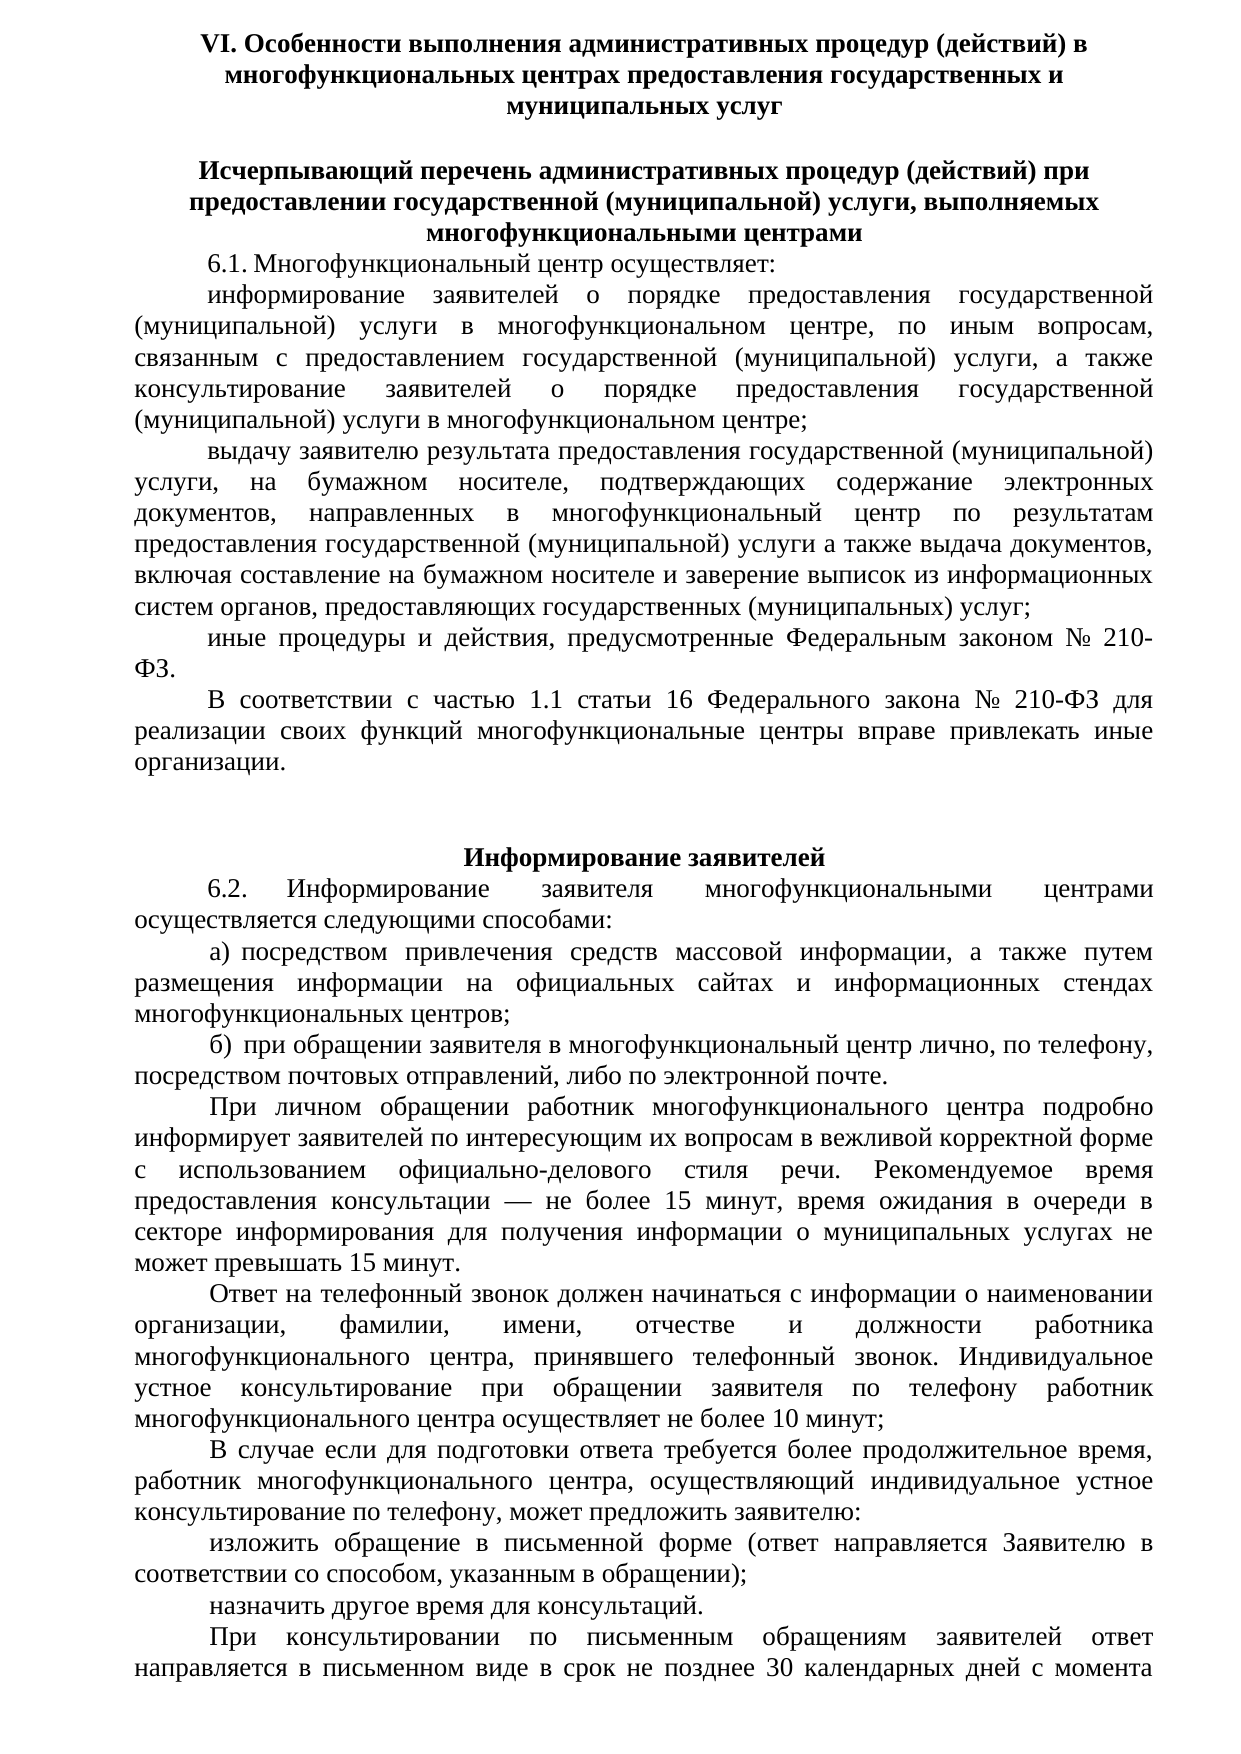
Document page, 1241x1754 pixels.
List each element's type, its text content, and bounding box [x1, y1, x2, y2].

text В случае если для подготовки ответа требуется более продолжительное время, работник многофункционального центра, осуществляющий индивидуальное устное консультирование по телефону, может предложить заявителю: [134, 1433, 1154, 1526]
text Ответ на телефонный звонок должен начинаться с информации о наименовании организации, фамилии, имени, отчестве и должности работника многофункционального центра, принявшего телефонный звонок. Индивидуальное устное консультирование при обращении заявителя по телефону работник многофункционального центра осуществляет не более 10 минут; [134, 1277, 1154, 1433]
list посредством привлечения средств массовой информации, а также путем размещения информации на официальных сайтах и информационных стендах многофункциональных центров; [134, 935, 1154, 1028]
text Информирование заявителей [134, 841, 1154, 872]
list Многофункциональный центр осуществляет: [134, 247, 1154, 278]
text Исчерпывающий перечень административных процедур (действий) при предоставлении государственной (муниципальной) услуги, выполняемых многофункциональными центрами [134, 154, 1154, 247]
text В соответствии с частью 1.1 статьи 16 Федерального закона № 210-ФЗ для реализации своих функций многофункциональные центры вправе привлекать иные организации. [134, 683, 1154, 777]
text выдачу заявителю результата предоставления государственной (муниципальной) услуги, на бумажном носителе, подтверждающих содержание электронных документов, направленных в многофункциональный центр по результатам предоставления государственной (муниципальной) услуги а также выдача документов, включая составление на бумажном носителе и заверение выписок из информационных систем органов, предоставляющих государственных (муниципальных) услуг; [134, 434, 1154, 621]
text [134, 1620, 1154, 1682]
list Информирование заявителя многофункциональными центрами осуществляется следующими способами: [134, 872, 1154, 935]
text VI. Особенности выполнения административных процедур (действий) в многофункциональных центрах предоставления государственных и муниципальных услуг [134, 27, 1154, 120]
text назначить другое время для консультаций. [134, 1589, 1154, 1620]
text изложить обращение в письменной форме (ответ направляется Заявителю в соответствии со способом, указанным в обращении); [134, 1526, 1154, 1589]
text иные процедуры и действия, предусмотренные Федеральным законом № 210- ФЗ. [134, 621, 1154, 683]
text При личном обращении работник многофункционального центра подробно информирует заявителей по интересующим их вопросам в вежливой корректной форме с использованием официально-делового стиля речи. Рекомендуемое время предоставления консультации — не более 15 минут, время ожидания в очереди в секторе информирования для получения информации о муниципальных услугах не может превышать 15 минут. [134, 1090, 1154, 1277]
text информирование заявителей о порядке предоставления государственной (муниципальной) услуги в многофункциональном центре, по иным вопросам, связанным с предоставлением государственной (муниципальной) услуги, а также консультирование заявителей о порядке предоставления государственной (муниципальной) услуги в многофункциональном центре; [134, 278, 1154, 434]
list при обращении заявителя в многофункциональный центр лично, по телефону, посредством почтовых отправлений, либо по электронной почте. [134, 1028, 1154, 1090]
